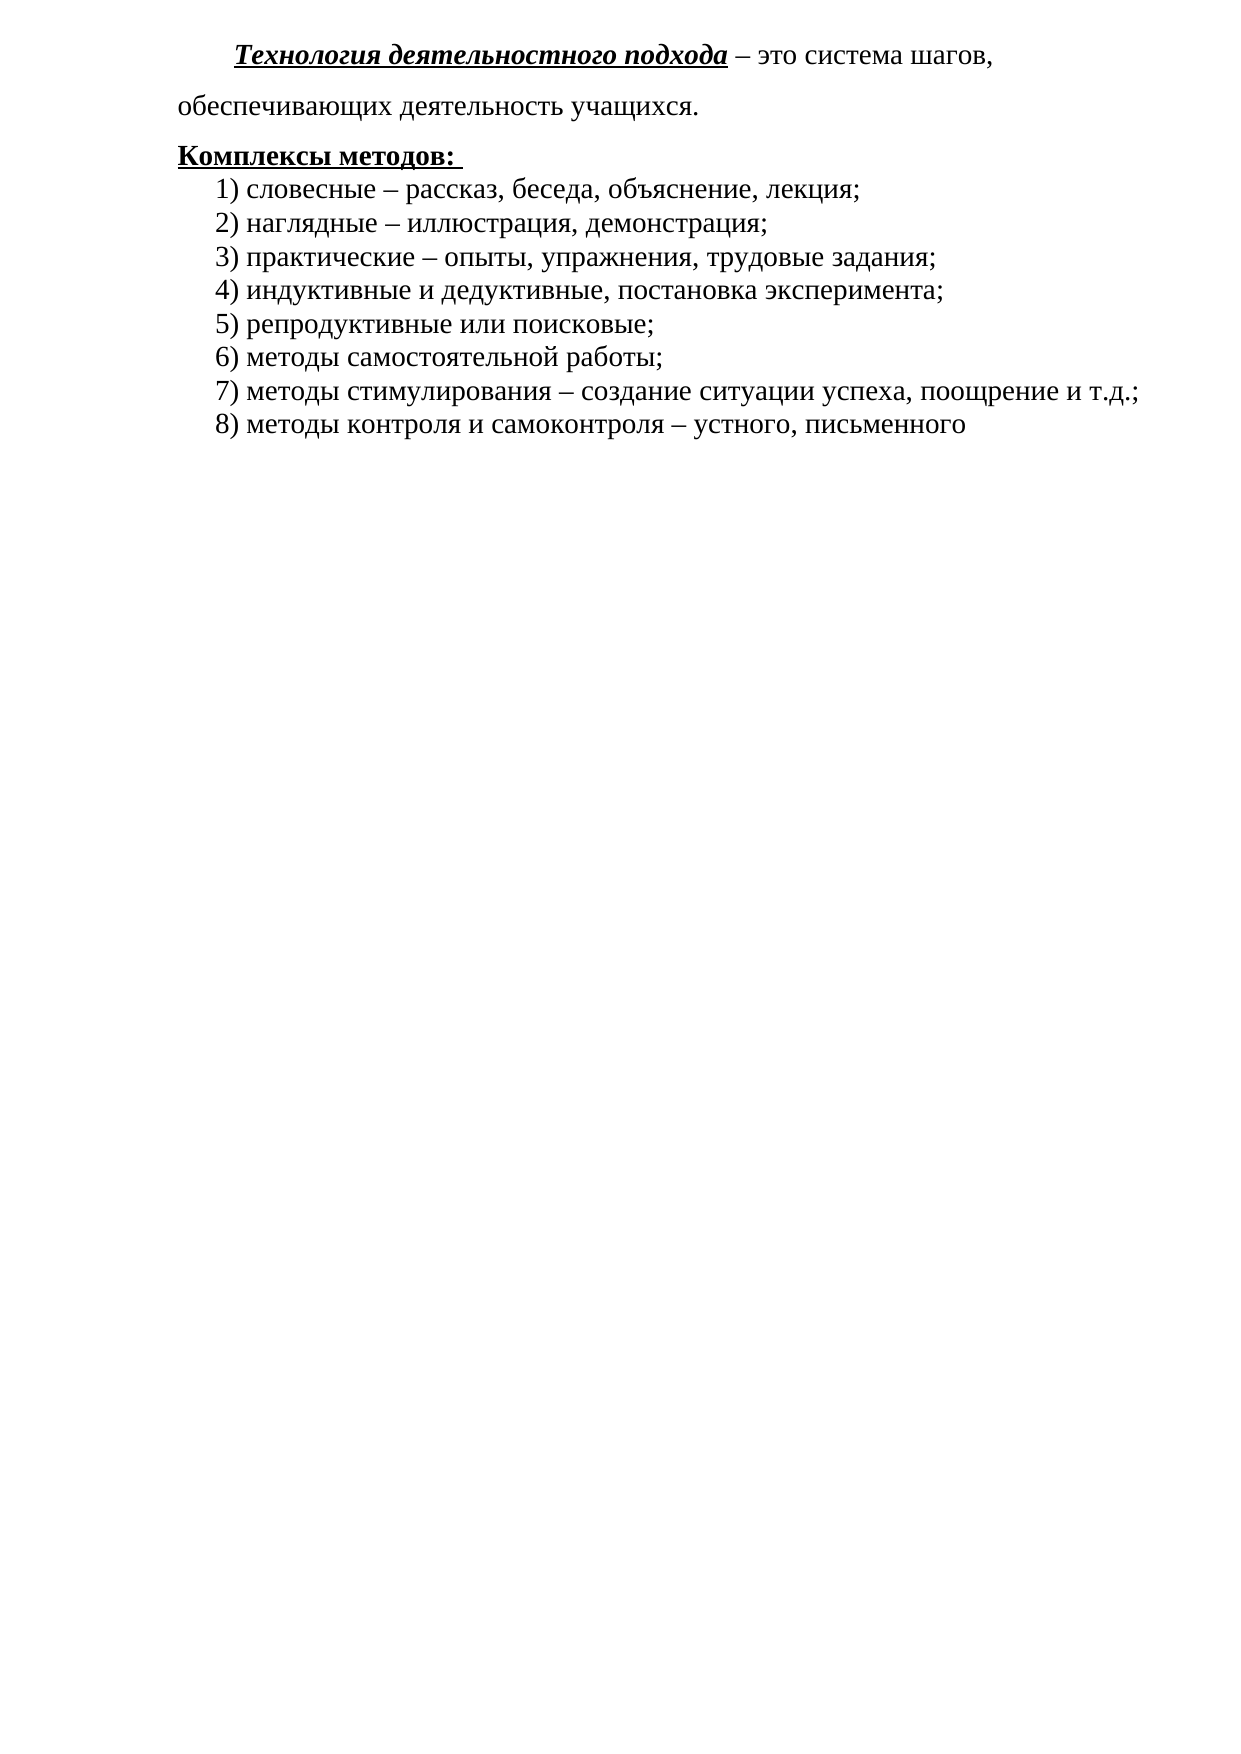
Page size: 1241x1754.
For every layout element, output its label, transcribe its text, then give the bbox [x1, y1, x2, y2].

text 8) методы контроля и самоконтроля – устного, письменного [215, 406, 1152, 440]
text 3) практические – опыты, упражнения, трудовые задания; [215, 239, 1152, 272]
text 5) репродуктивные или поисковые; [215, 306, 1152, 339]
text 6) методы самостоятельной работы; [215, 339, 1152, 373]
text 2) наглядные – иллюстрация, демонстрация; [215, 205, 1152, 239]
text Комплексы методов: [177, 138, 1152, 172]
text Технология деятельностного подхода – это система шагов, обеспечивающих деятельность учащихся. [177, 37, 1152, 121]
text 1) словесные – рассказ, беседа, объяснение, лекция; [215, 172, 1152, 205]
text 4) индуктивные и дедуктивные, постановка эксперимента; [215, 272, 1152, 306]
text 7) методы стимулирования – создание ситуации успеха, поощрение и т.д.; [215, 373, 1152, 406]
